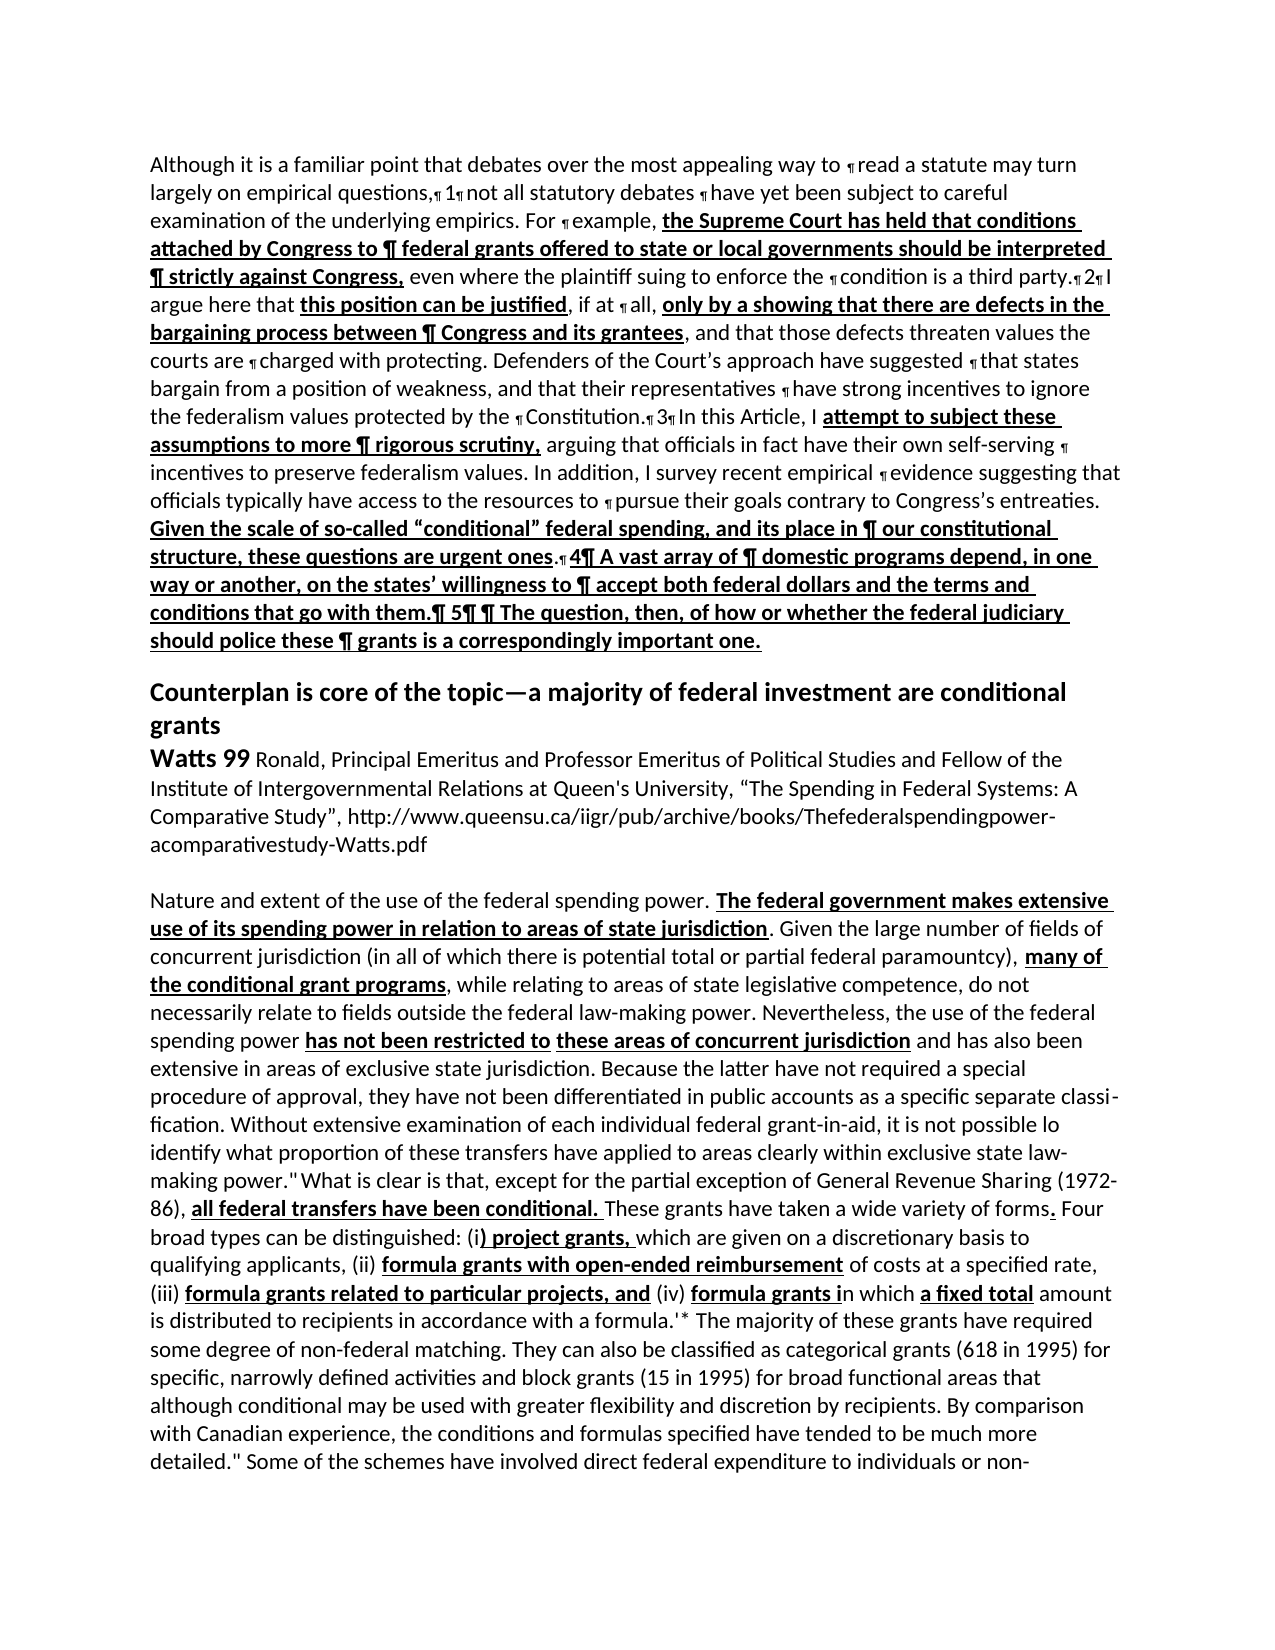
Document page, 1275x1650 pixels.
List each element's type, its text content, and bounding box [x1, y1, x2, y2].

text Watts 99 Ronald, Principal Emeritus and Professor Emeritus of Political Studies and Fellow of the Institute of Intergovernmental Relations at Queen's University, “The Spending in Federal Systems: A Comparative Study”, http://www.queensu.ca/iigr/pub/archive/books/Thefederalspendingpower-acomparativestudy-Watts.pdf [150, 741, 1125, 858]
text Although it is a familiar point that debates over the most appealing way to ¶ read a statute may turn largely on empirical questions,¶ 1¶ not all statutory debates ¶ have yet been subject to careful examination of the underlying empirics. For ¶ example, the Supreme Court has held that conditions attached by Congress to ¶ federal grants offered to state or local governments should be interpreted ¶ strictly against Congress, even where the plaintiff suing to enforce the ¶ condition is a third party.¶ 2¶ I argue here that this position can be justified, if at ¶ all, only by a showing that there are defects in the bargaining process between ¶ Congress and its grantees, and that those defects threaten values the courts are ¶ charged with protecting. Defenders of the Court’s approach have suggested ¶ that states bargain from a position of weakness, and that their representatives ¶ have strong incentives to ignore the federalism values protected by the ¶ Constitution.¶ 3¶ In this Article, I attempt to subject these assumptions to more ¶ rigorous scrutiny, arguing that officials in fact have their own self-serving ¶ incentives to preserve federalism values. In addition, I survey recent empirical ¶ evidence suggesting that officials typically have access to the resources to ¶ pursue their goals contrary to Congress’s entreaties. Given the scale of so-called “conditional” federal spending, and its place in ¶ our constitutional structure, these questions are urgent ones.¶ 4¶ A vast array of ¶ domestic programs depend, in one way or another, on the states’ willingness to ¶ accept both federal dollars and the terms and conditions that go with them.¶ 5¶ ¶ The question, then, of how or whether the federal judiciary should police these ¶ grants is a correspondingly important one. [150, 150, 1125, 654]
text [150, 886, 1125, 1475]
subtitle Counterplan is core of the topic—a majority of federal investment are conditional grants [150, 675, 1125, 741]
